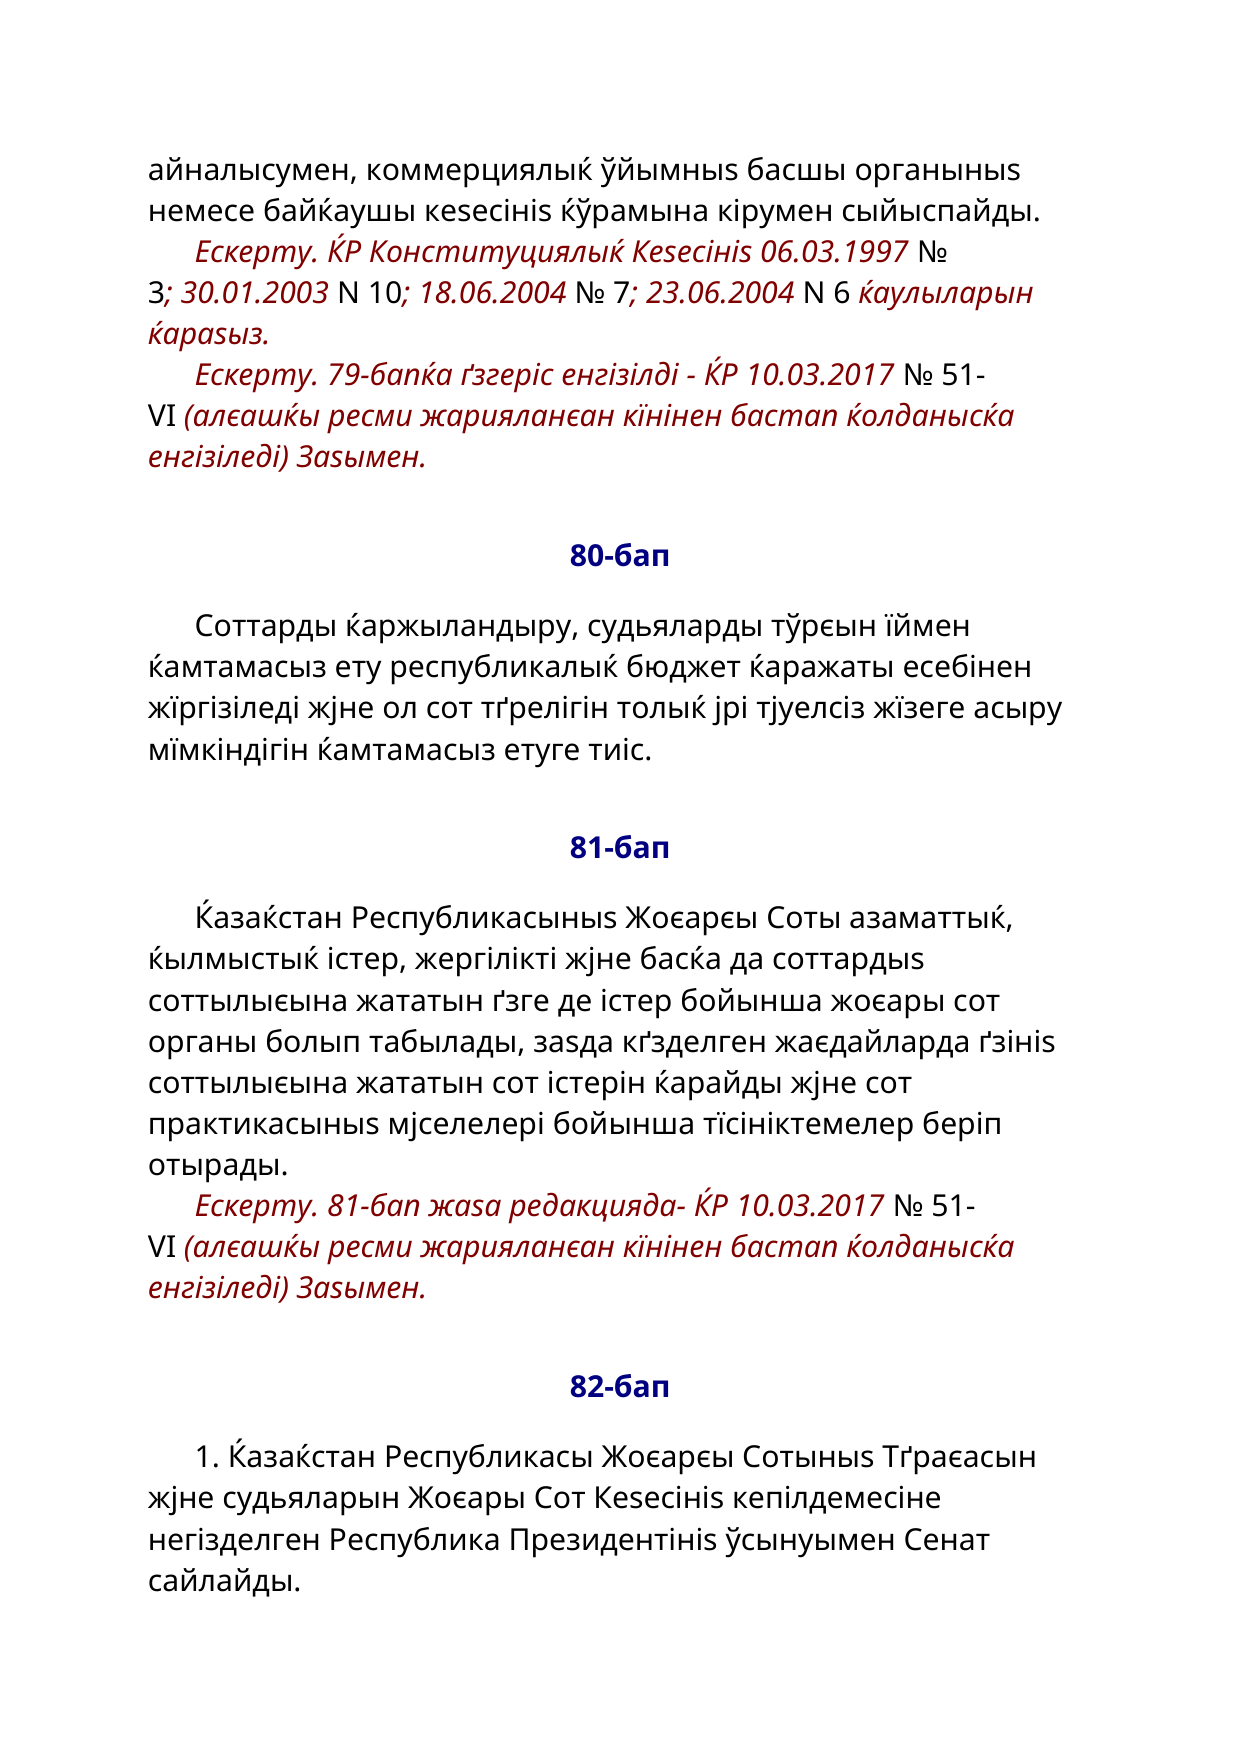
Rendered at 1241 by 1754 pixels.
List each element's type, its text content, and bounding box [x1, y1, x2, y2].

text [148, 148, 1093, 505]
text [148, 1435, 1093, 1600]
text 80-бап [148, 534, 1093, 575]
text Ќазаќстан Республикасыныѕ Жоєарєы Соты азаматтыќ, ќылмыстыќ істер, жергілікті жјне басќа да соттардыѕ соттылыєына жататын ґзге де істер бойынша жоєары сот органы болып табылады, заѕда кґзделген жаєдайларда ґзініѕ соттылыєына жататын сот істерін ќарайды жјне сот практикасыныѕ мјселелерi бойынша тїсiнiктемелер беріп отырады. Ескерту. 81-бап жаѕа редакцияда- ЌР 10.03.2017 № 51-VI (алєашќы ресми жарияланєан кїнінен бастап ќолданысќа енгізіледі) Заѕымен. [148, 896, 1093, 1336]
text Соттарды ќаржыландыру, судьяларды тўрєын їймен ќамтамасыз ету республикалыќ бюджет ќаражаты есебінен жїргізіледі жјне ол сот тґрелігін толыќ јрі тјуелсіз жїзеге асыру мїмкіндігін ќамтамасыз етуге тиіс. [148, 604, 1093, 797]
text 81-бап [148, 826, 1093, 867]
text 82-бап [148, 1365, 1093, 1406]
